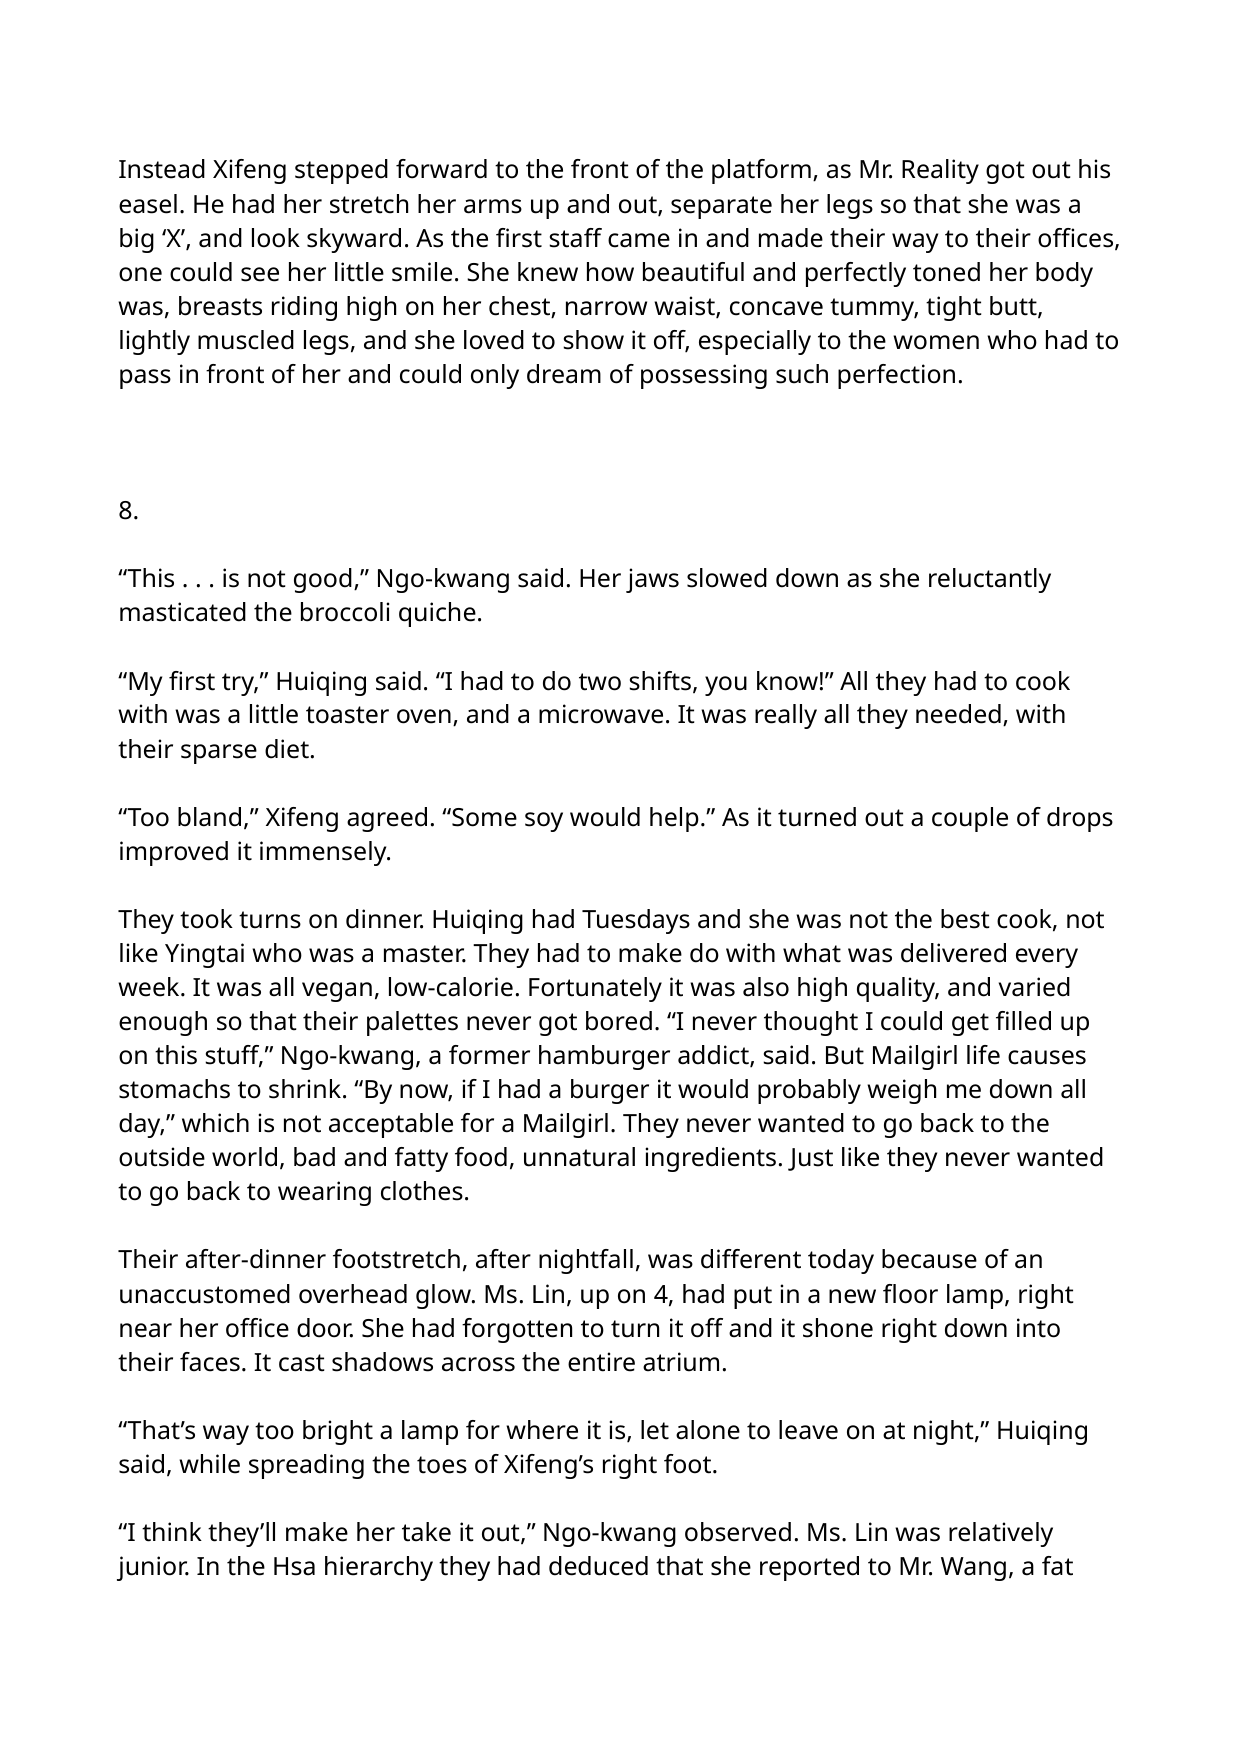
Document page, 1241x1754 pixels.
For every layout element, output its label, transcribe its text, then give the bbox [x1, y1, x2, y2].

text “This . . . is not good,” Ngo-kwang said. Her jaws slowed down as she reluctantly masticated the broccoli quiche. [118, 561, 1122, 629]
text “My first try,” Huiqing said. “I had to do two shifts, you know!” All they had to cook with was a little toaster oven, and a microwave. It was really all they needed, with their sparse diet. [118, 663, 1122, 765]
text 8. [118, 493, 1122, 527]
text Their after-dinner footstretch, after nightfall, was different today because of an unaccustomed overhead glow. Ms. Lin, up on 4, had put in a new floor lamp, right near her office door. She had forgotten to turn it off and it shone right down into their faces. It cast shadows across the entire atrium. [118, 1242, 1122, 1378]
text They took turns on dinner. Huiqing had Tuesdays and she was not the best cook, not like Yingtai who was a master. They had to make do with what was delivered every week. It was all vegan, low-calorie. Fortunately it was also high quality, and varied enough so that their palettes never got bored. “I never thought I could get filled up on this stuff,” Ngo-kwang, a former hamburger addict, said. But Mailgirl life causes stomachs to shrink. “By now, if I had a burger it would probably weigh me down all day,” which is not acceptable for a Mailgirl. They never wanted to go back to the outside world, bad and fatty food, unnatural ingredients. Just like they never wanted to go back to wearing clothes. [118, 902, 1122, 1208]
text “That’s way too bright a lamp for where it is, let alone to leave on at night,” Huiqing said, while spreading the toes of Xifeng’s right foot. [118, 1412, 1122, 1481]
text “Too bland,” Xifeng agreed. “Some soy would help.” As it turned out a couple of drops improved it immensely. [118, 799, 1122, 867]
text Instead Xifeng stepped forward to the front of the platform, as Mr. Reality got out his easel. He had her stretch her arms up and out, separate her legs so that she was a big ‘X’, and look skyward. As the first staff came in and made their way to their offices, one could see her little smile. She knew how beautiful and perfectly toned her body was, breasts riding high on her chest, narrow waist, concave tummy, tight butt, lightly muscled legs, and she loved to show it off, especially to the women who had to pass in front of her and could only dream of possessing such perfection. [118, 152, 1122, 391]
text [118, 1515, 1122, 1583]
